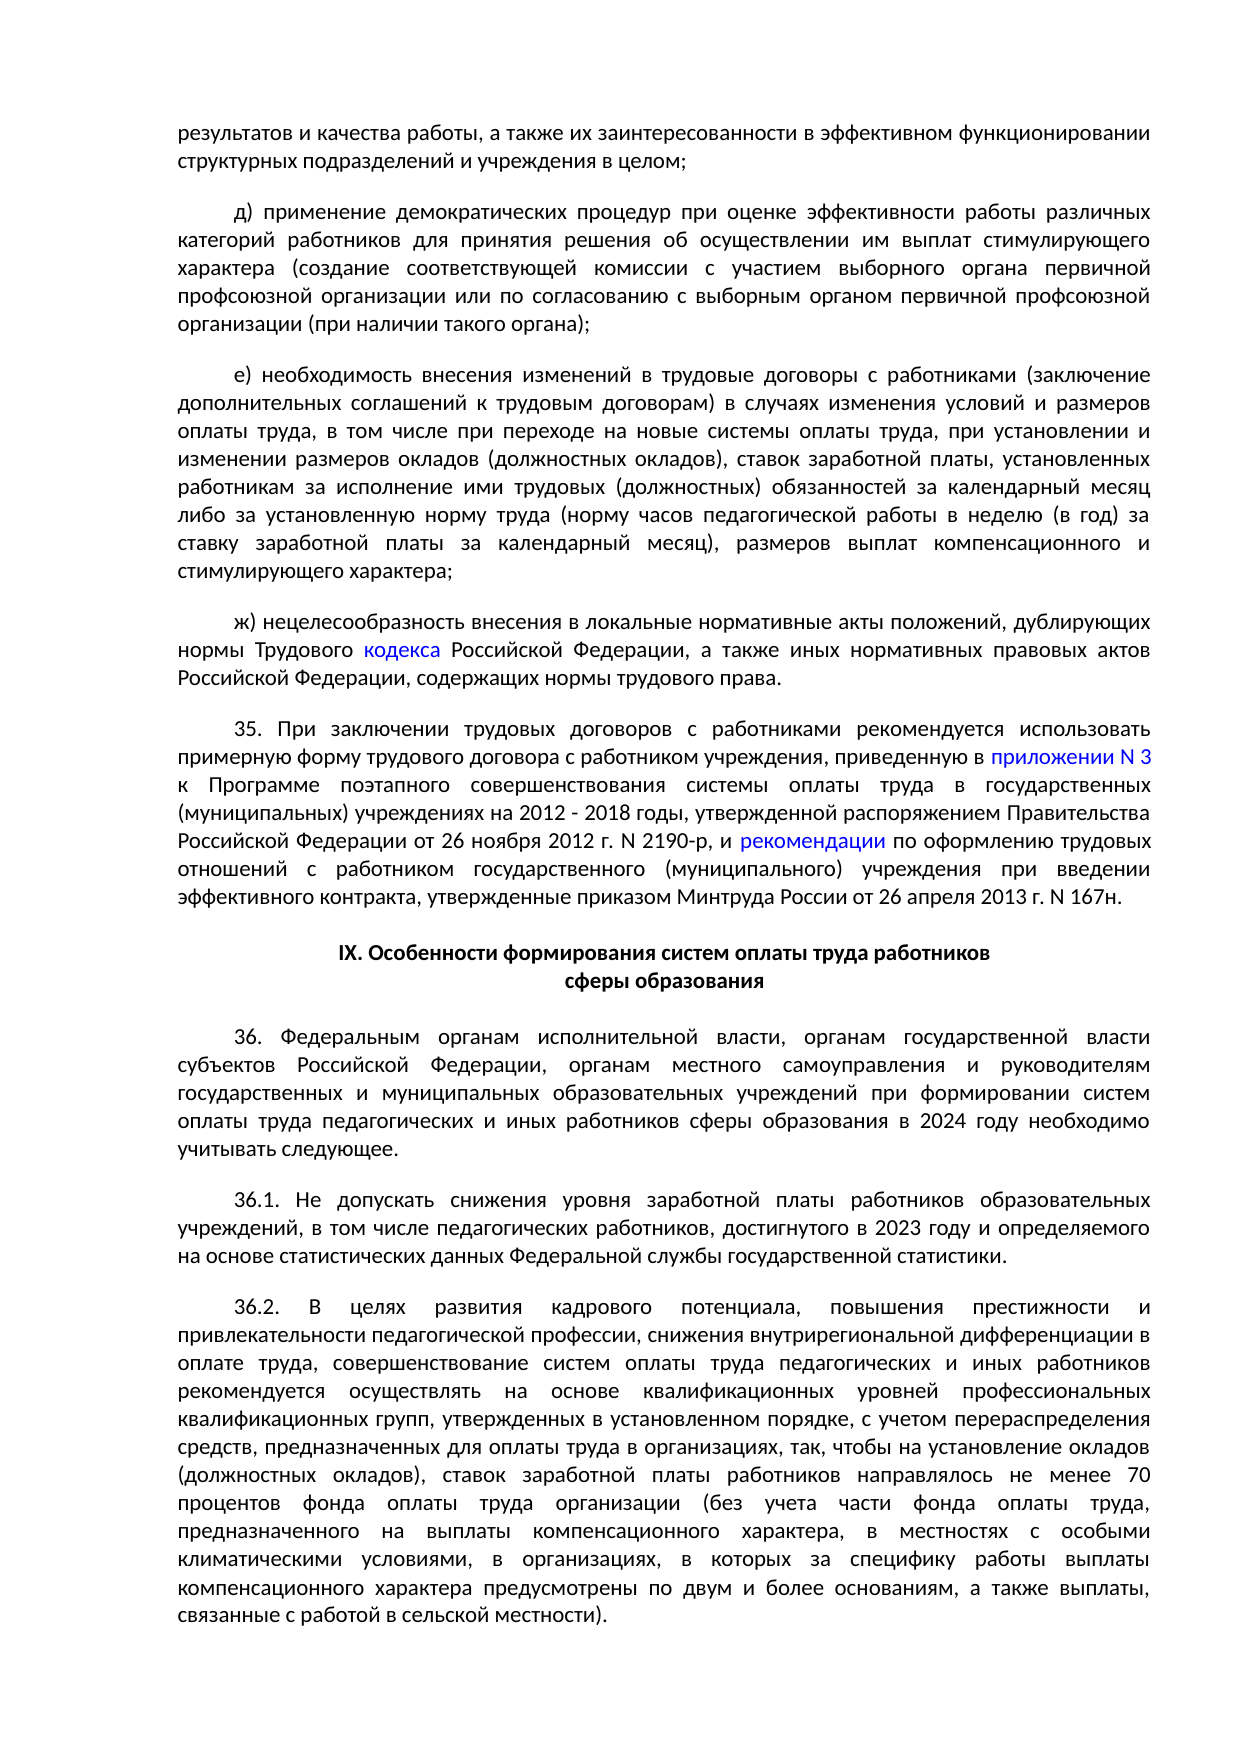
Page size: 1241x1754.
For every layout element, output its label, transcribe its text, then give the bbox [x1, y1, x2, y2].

title сферы образования [177, 966, 1152, 994]
text 36.1. Не допускать снижения уровня заработной платы работников образовательных учреждений, в том числе педагогических работников, достигнутого в 2023 году и определяемого на основе статистических данных Федеральной службы государственной статистики. [177, 1185, 1152, 1269]
text 36. Федеральным органам исполнительной власти, органам государственной власти субъектов Российской Федерации, органам местного самоуправления и руководителям государственных и муниципальных образовательных учреждений при формировании систем оплаты труда педагогических и иных работников сферы образования в 2024 году необходимо учитывать следующее. [177, 1022, 1152, 1162]
text е) необходимость внесения изменений в трудовые договоры с работниками (заключение дополнительных соглашений к трудовым договорам) в случаях изменения условий и размеров оплаты труда, в том числе при переходе на новые системы оплаты труда, при установлении и изменении размеров окладов (должностных окладов), ставок заработной платы, установленных работникам за исполнение ими трудовых (должностных) обязанностей за календарный месяц либо за установленную норму труда (норму часов педагогической работы в неделю (в год) за ставку заработной платы за календарный месяц), размеров выплат компенсационного и стимулирующего характера; [177, 360, 1152, 584]
text ж) нецелесообразность внесения в локальные нормативные акты положений, дублирующих нормы Трудового кодекса Российской Федерации, а также иных нормативных правовых актов Российской Федерации, содержащих нормы трудового права. [177, 607, 1152, 691]
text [177, 118, 1152, 174]
text 35. При заключении трудовых договоров с работниками рекомендуется использовать примерную форму трудового договора с работником учреждения, приведенную в приложении N 3 к Программе поэтапного совершенствования системы оплаты труда в государственных (муниципальных) учреждениях на 2012 - 2018 годы, утвержденной распоряжением Правительства Российской Федерации от 26 ноября 2012 г. N 2190-р, и рекомендации по оформлению трудовых отношений с работником государственного (муниципального) учреждения при введении эффективного контракта, утвержденные приказом Минтруда России от 26 апреля 2013 г. N 167н. [177, 714, 1152, 910]
text д) применение демократических процедур при оценке эффективности работы различных категорий работников для принятия решения об осуществлении им выплат стимулирующего характера (создание соответствующей комиссии с участием выборного органа первичной профсоюзной организации или по согласованию с выборным органом первичной профсоюзной организации (при наличии такого органа); [177, 197, 1152, 337]
title IX. Особенности формирования систем оплаты труда работников [177, 938, 1152, 966]
text 36.2. В целях развития кадрового потенциала, повышения престижности и привлекательности педагогической профессии, снижения внутрирегиональной дифференциации в оплате труда, совершенствование систем оплаты труда педагогических и иных работников рекомендуется осуществлять на основе квалификационных уровней профессиональных квалификационных групп, утвержденных в установленном порядке, с учетом перераспределения средств, предназначенных для оплаты труда в организациях, так, чтобы на установление окладов (должностных окладов), ставок заработной платы работников направлялось не менее 70 процентов фонда оплаты труда организации (без учета части фонда оплаты труда, предназначенного на выплаты компенсационного характера, в местностях с особыми климатическими условиями, в организациях, в которых за специфику работы выплаты компенсационного характера предусмотрены по двум и более основаниям, а также выплаты, связанные с работой в сельской местности). [177, 1292, 1152, 1629]
